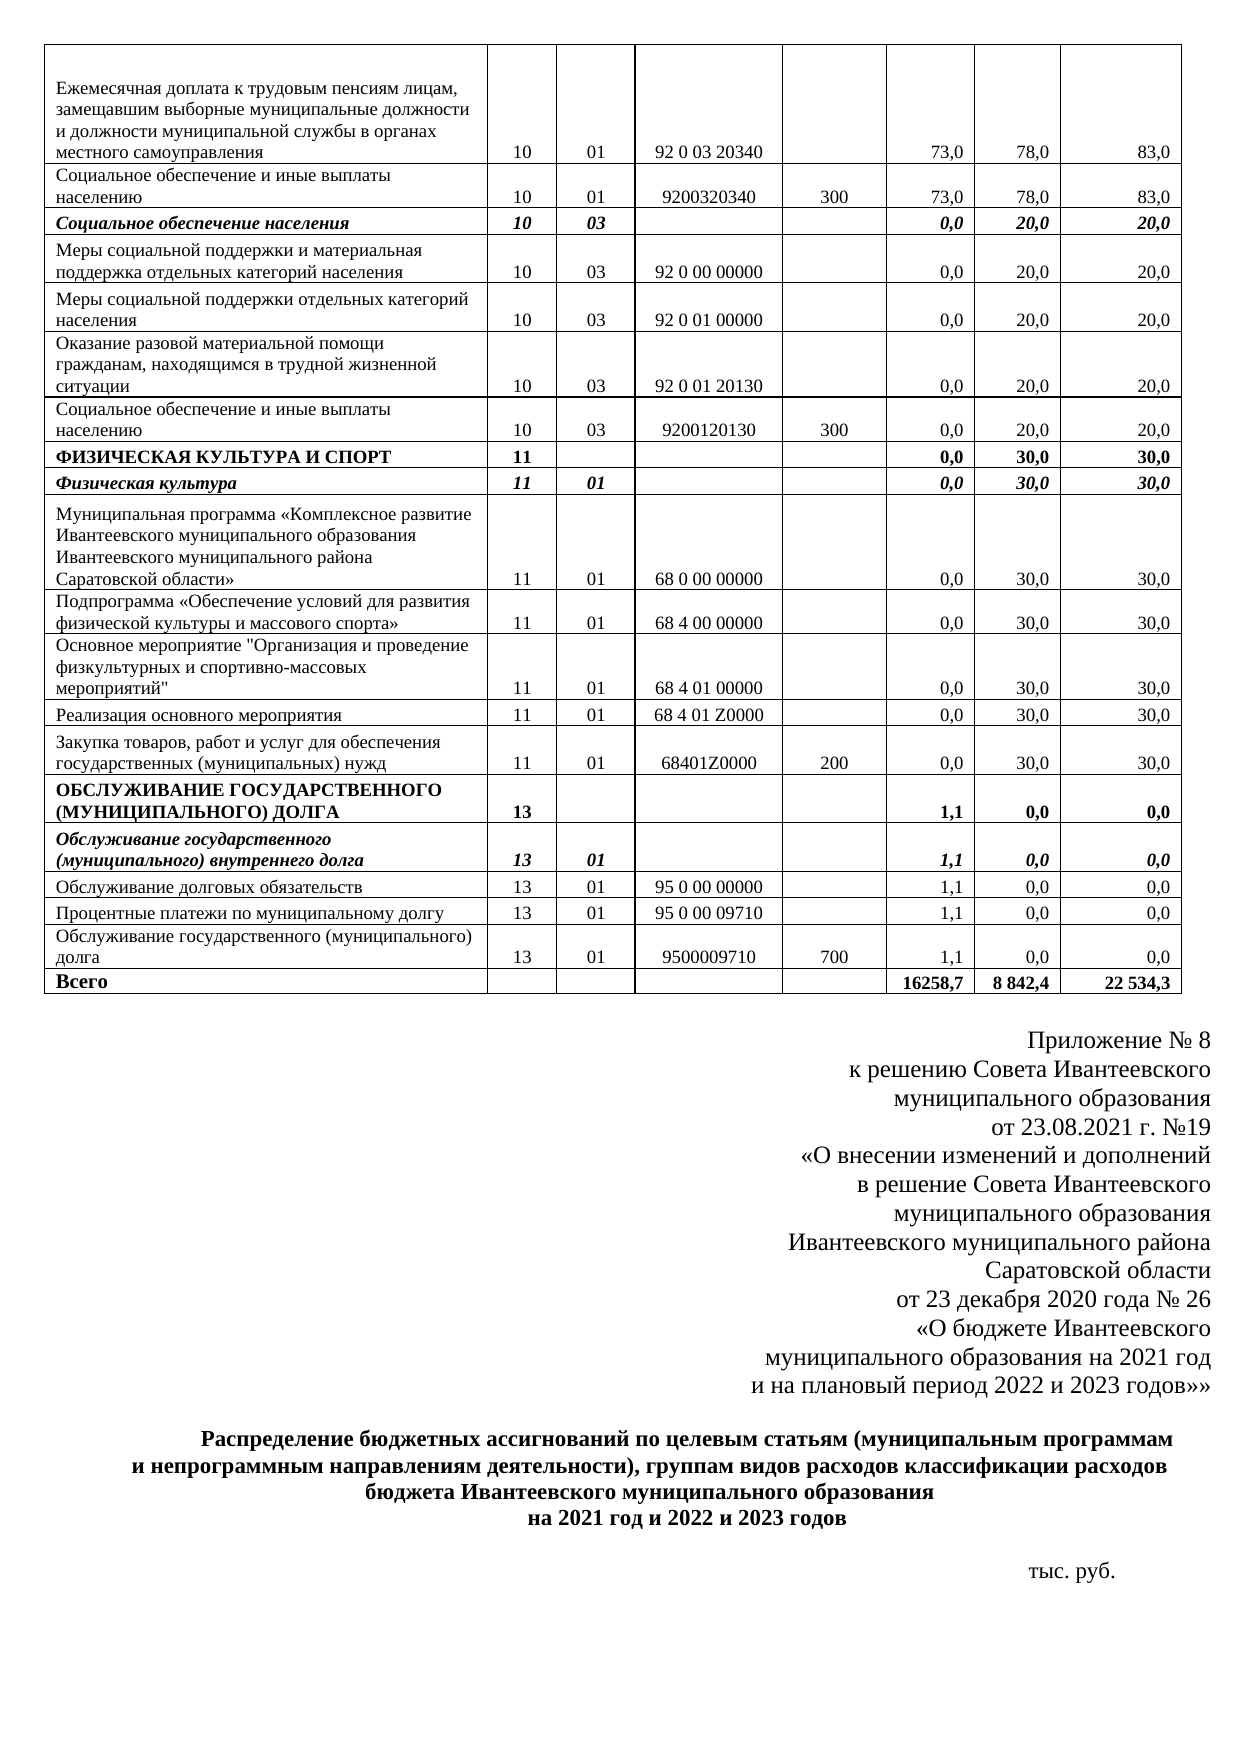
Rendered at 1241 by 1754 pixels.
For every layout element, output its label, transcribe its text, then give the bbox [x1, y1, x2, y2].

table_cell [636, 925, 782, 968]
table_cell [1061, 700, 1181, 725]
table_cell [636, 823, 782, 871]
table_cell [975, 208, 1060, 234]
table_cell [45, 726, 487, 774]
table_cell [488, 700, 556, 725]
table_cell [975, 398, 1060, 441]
table_cell 78,0 [975, 45, 1060, 163]
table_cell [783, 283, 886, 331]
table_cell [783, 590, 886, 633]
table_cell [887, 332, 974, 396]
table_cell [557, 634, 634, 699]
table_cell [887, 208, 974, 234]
table_cell 83,0 [1061, 164, 1181, 207]
table_cell 78,0 [975, 164, 1060, 207]
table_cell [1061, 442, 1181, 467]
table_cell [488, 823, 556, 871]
table_cell 10 [488, 208, 556, 234]
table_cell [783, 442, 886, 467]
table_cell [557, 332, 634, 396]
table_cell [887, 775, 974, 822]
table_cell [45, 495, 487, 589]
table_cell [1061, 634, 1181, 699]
table_cell 73,0 [887, 164, 974, 207]
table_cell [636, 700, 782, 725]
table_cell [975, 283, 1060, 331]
table_cell 01 [557, 45, 634, 163]
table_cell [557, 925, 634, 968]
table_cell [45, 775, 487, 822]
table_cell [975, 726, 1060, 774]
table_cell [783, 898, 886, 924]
text муниципального образования на 2021 год [118, 1342, 1211, 1370]
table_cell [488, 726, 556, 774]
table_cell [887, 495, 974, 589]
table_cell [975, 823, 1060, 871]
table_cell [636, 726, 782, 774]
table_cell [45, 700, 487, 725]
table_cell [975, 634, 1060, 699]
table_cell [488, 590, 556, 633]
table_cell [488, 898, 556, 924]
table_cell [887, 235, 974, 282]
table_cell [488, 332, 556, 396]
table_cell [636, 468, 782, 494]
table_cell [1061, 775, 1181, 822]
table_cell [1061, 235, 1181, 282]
table_cell 9200320340 [636, 164, 782, 207]
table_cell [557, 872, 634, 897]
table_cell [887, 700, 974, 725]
text в решение Совета Ивантеевского [118, 1169, 1211, 1198]
text Саратовской области [118, 1255, 1211, 1284]
text тыс. руб. [118, 1557, 1181, 1583]
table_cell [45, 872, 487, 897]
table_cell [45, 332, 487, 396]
text «О бюджете Ивантеевского [118, 1313, 1211, 1342]
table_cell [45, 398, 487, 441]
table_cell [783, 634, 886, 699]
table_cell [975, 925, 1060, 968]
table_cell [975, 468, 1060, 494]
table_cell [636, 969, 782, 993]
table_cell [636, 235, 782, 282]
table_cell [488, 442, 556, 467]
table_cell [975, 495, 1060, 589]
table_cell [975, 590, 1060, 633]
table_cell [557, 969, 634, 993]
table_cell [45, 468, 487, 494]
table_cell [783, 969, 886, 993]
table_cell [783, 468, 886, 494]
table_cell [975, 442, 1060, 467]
text Приложение № 8 [118, 1025, 1211, 1054]
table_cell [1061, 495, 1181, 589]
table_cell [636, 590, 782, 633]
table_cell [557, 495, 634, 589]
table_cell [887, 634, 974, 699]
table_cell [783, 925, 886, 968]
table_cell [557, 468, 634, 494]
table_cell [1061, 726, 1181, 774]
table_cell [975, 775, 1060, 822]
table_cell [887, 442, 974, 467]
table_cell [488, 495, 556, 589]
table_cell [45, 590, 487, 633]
table_cell 92 0 03 20340 [636, 45, 782, 163]
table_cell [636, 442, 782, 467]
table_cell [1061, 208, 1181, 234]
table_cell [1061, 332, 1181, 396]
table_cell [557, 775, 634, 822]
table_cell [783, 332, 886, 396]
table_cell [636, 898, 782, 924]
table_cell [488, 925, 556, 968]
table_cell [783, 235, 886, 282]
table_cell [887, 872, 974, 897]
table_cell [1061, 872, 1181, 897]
table_cell 10 [488, 45, 556, 163]
text к решению Совета Ивантеевского [118, 1054, 1211, 1083]
table_cell 83,0 [1061, 45, 1181, 163]
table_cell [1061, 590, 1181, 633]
text и на плановый период 2022 и 2023 годов»» [118, 1370, 1211, 1399]
table_cell [783, 208, 886, 234]
table_cell Ежемесячная доплата к трудовым пенсиям лицам, замещавшим выборные муниципальные должности и должности муниципальной службы в органах местного самоуправления [45, 45, 487, 163]
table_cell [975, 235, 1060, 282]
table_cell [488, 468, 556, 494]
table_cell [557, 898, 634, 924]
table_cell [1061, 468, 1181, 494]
table_cell 73,0 [887, 45, 974, 163]
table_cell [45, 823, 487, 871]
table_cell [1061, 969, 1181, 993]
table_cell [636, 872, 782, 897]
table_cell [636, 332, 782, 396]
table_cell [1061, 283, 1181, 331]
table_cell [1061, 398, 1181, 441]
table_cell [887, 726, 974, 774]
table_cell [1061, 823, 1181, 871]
table_cell 10 [488, 164, 556, 207]
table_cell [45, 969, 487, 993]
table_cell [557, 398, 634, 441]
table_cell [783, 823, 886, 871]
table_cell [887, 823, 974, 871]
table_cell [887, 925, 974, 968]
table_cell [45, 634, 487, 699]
text от 23 декабря 2020 года № 26 [118, 1284, 1211, 1313]
text муниципального образования [118, 1083, 1211, 1112]
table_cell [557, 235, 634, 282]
text Распределение бюджетных ассигнований по целевым статьям (муниципальным программам и непрограммным направлениям деятельности), группам видов расходов классификации расходов бюджета Ивантеевского муниципального образования [118, 1425, 1181, 1504]
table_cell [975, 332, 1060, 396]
text на 2021 год и 2022 и 2023 годов [118, 1504, 1181, 1531]
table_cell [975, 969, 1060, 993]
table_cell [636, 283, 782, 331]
table_cell [783, 45, 886, 163]
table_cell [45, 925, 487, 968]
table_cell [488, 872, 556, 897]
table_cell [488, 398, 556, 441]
table_cell [636, 208, 782, 234]
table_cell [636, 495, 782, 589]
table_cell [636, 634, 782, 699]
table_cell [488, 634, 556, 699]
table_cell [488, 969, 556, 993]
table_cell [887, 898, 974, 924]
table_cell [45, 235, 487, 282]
table_cell Социальное обеспечение и иные выплаты населению [45, 164, 487, 207]
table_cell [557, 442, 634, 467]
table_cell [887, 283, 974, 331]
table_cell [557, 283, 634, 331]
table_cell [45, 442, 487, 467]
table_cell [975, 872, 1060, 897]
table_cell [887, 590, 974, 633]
table_cell Социальное обеспечение населения [45, 208, 487, 234]
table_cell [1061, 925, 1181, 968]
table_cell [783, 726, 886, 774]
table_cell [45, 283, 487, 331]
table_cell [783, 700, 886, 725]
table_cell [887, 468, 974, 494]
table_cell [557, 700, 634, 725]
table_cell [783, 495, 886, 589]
text Ивантеевского муниципального района [118, 1227, 1211, 1255]
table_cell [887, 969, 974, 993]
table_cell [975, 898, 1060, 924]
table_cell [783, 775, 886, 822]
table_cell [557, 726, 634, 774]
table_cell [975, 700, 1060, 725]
text от 23.08.2021 г. №19 [118, 1112, 1211, 1140]
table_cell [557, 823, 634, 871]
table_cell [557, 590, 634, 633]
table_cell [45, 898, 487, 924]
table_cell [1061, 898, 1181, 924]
text муниципального образования [118, 1198, 1211, 1227]
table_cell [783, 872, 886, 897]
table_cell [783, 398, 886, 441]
text «О внесении изменений и дополнений [118, 1140, 1211, 1169]
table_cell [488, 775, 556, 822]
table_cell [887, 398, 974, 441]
table_cell 03 [557, 208, 634, 234]
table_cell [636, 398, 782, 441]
table_cell 01 [557, 164, 634, 207]
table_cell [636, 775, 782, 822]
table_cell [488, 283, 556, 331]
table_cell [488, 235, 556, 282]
table_cell 300 [783, 164, 886, 207]
